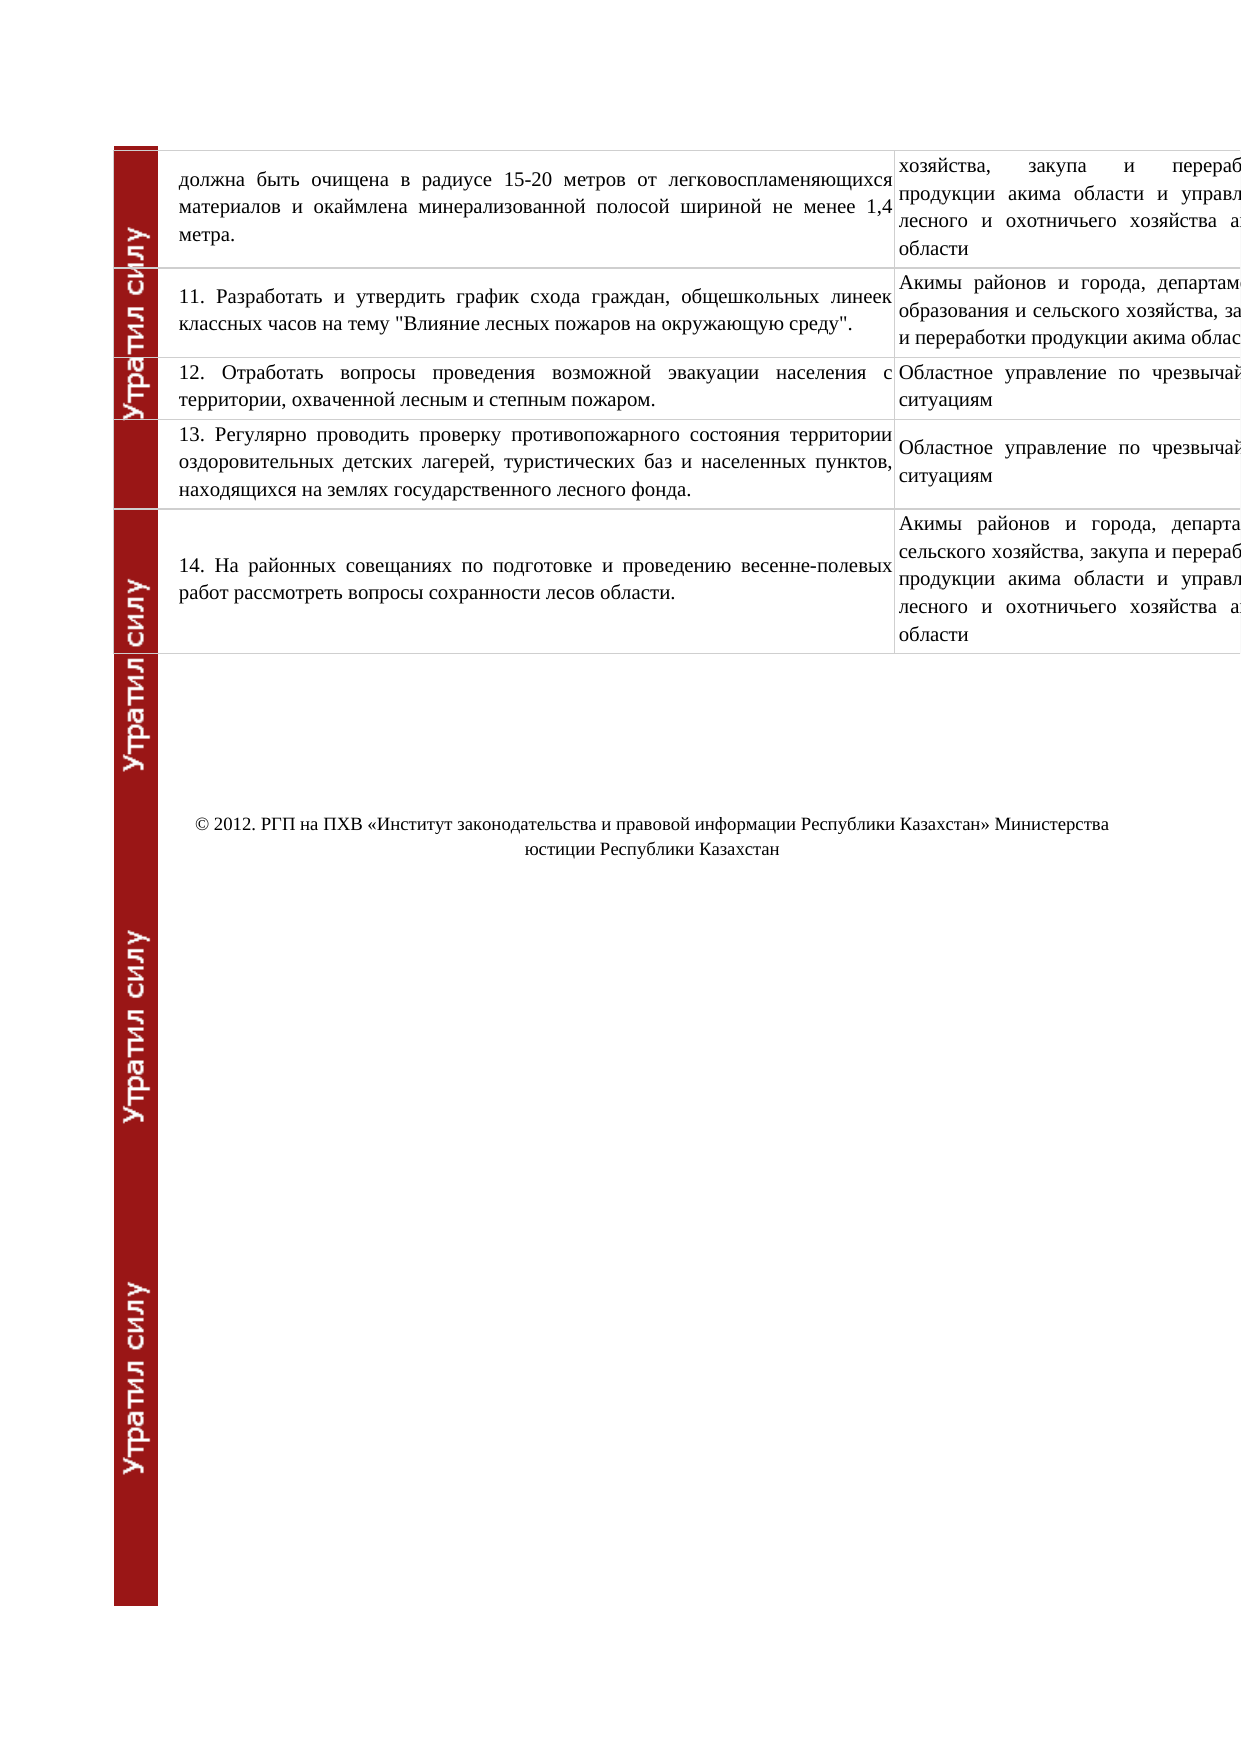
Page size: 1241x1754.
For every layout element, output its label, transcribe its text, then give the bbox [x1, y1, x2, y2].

text © 2012. РГП на ПХВ «Институт законодательства и правовой информации Республики Казахстан» Министерства юстиции Республики Казахстан [112, 813, 1128, 859]
table_cell Акимы районов и города, департаменты образования и сельского хозяйства, закупа и переработки продукции акима области [895, 269, 1240, 357]
picture [114, 859, 158, 1606]
table_cell Областное управление по чрезвычайным ситуациям [895, 420, 1240, 508]
table_cell 12. Отработать вопросы проведения возможной эвакуации населения с территории, охваченной лесным и степным пожаром. [114, 358, 894, 419]
table_cell Областное управление по чрезвычайным ситуациям [895, 358, 1240, 419]
table_cell 13. Регулярно проводить проверку противопожарного состояния территории оздоровительных детских лагерей, туристических баз и населенных пунктов, находящихся на землях государственного лесного фонда. [114, 420, 894, 508]
picture [114, 654, 158, 813]
table_cell Акимы районов и города, департамент сельского хозяйства, закупа и переработки продукции акима области и управление лесного и охотничьего хозяйства акима области [895, 510, 1240, 653]
table_cell 11. Разработать и утвердить график схода граждан, общешкольных линеек классных часов на тему "Влияние лесных пожаров на окружающую среду". [114, 269, 894, 357]
picture [114, 146, 158, 150]
table_cell 14. На районных совещаниях по подготовке и проведению весенне-полевых работ рассмотреть вопросы сохранности лесов области. [114, 510, 894, 653]
